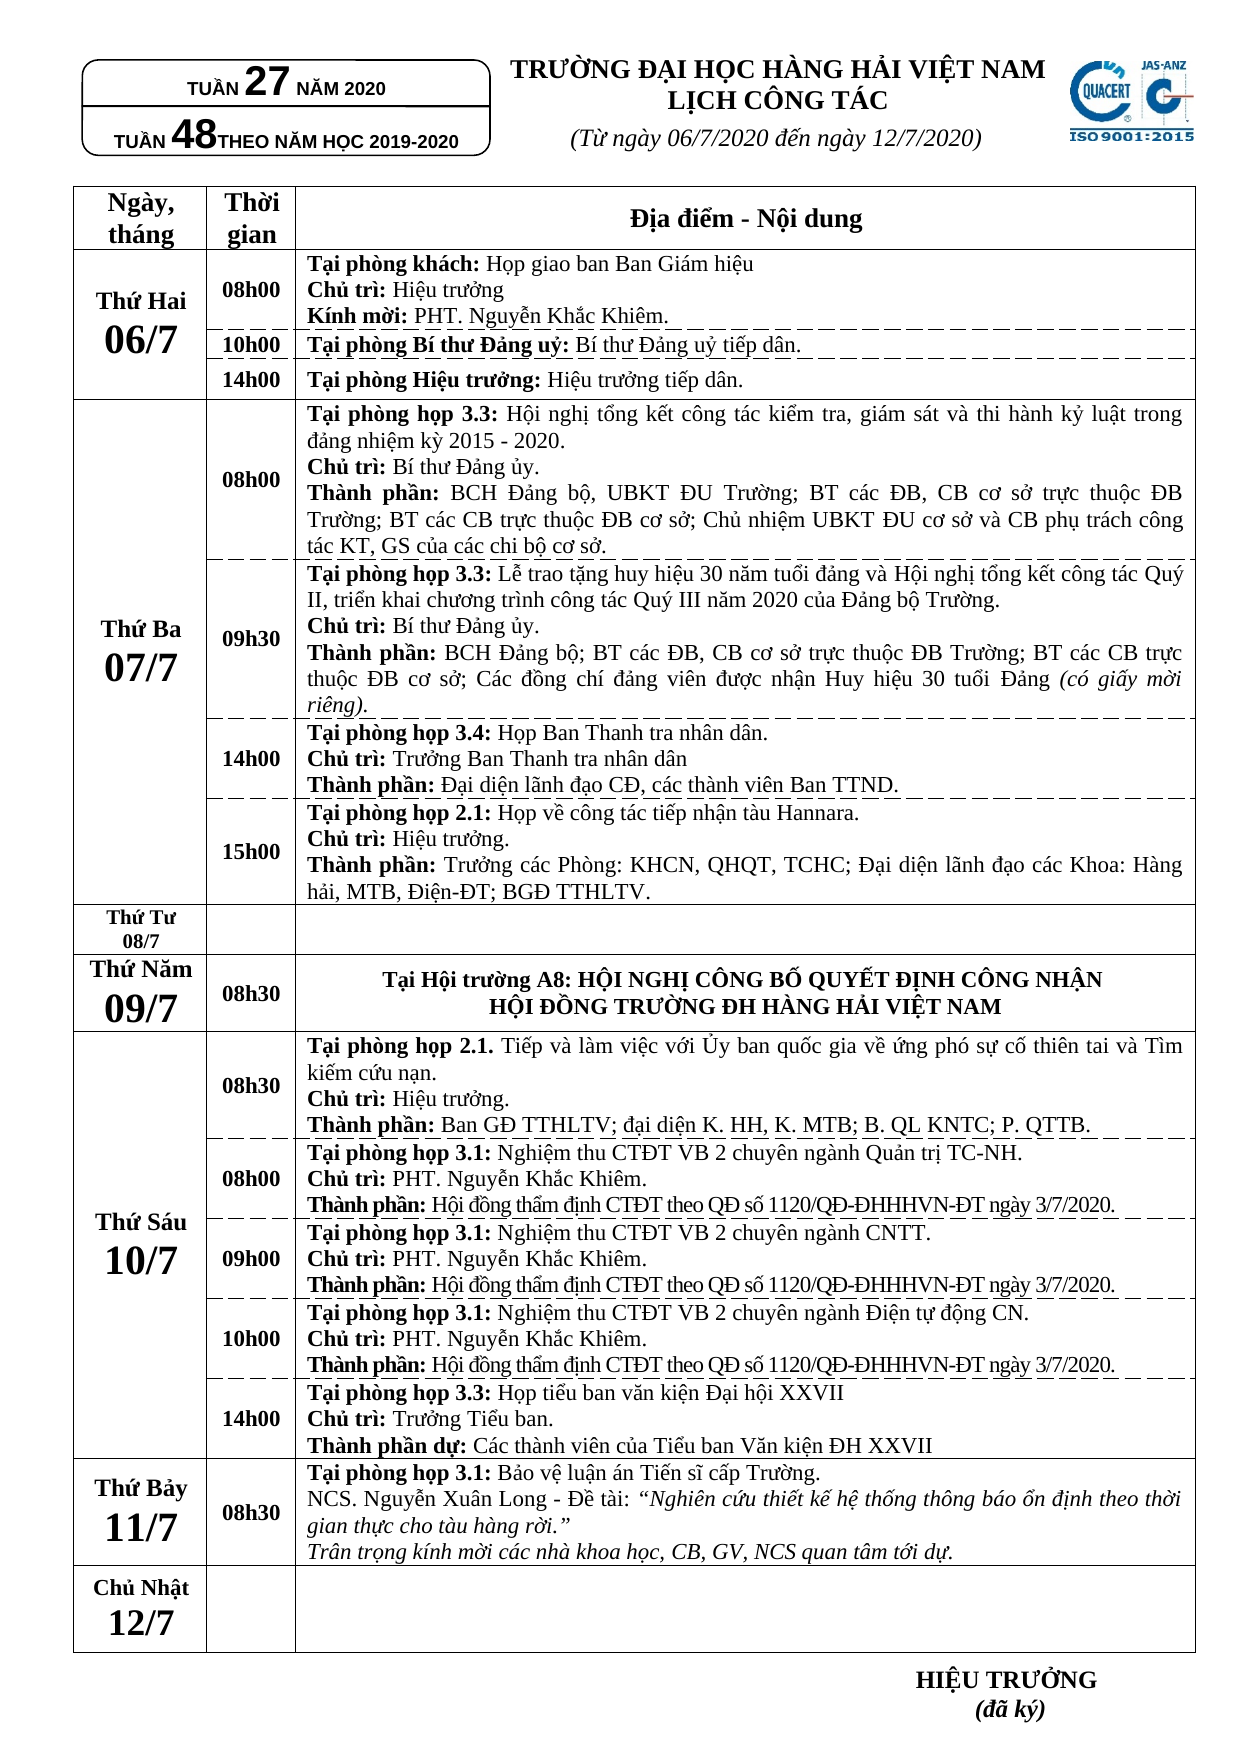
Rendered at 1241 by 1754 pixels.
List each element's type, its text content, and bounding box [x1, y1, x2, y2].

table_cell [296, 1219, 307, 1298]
table_header Địa điểm - Nội dung [296, 187, 1195, 249]
table_header Thời gian [207, 187, 295, 249]
table_cell 14h00 [207, 718, 295, 798]
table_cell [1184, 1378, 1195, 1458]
table_cell 08h30 [207, 1459, 295, 1564]
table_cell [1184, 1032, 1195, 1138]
table_cell Thứ Hai 06/7 [74, 250, 206, 399]
table_cell Thứ Bảy 11/7 [74, 1459, 206, 1564]
table_cell 08h30 [207, 955, 295, 1031]
table_cell [296, 905, 1195, 953]
table_cell Tại phòng họp 3.3: Hội nghị tổng kết công tác kiểm tra, giám sát và thi hành kỷ luật trong đảng nhiệm kỳ 2015 - 2020. Chủ trì: Bí thư Đảng ủy. Thành phần: BCH Đảng bộ, UBKT ĐU Trường; BT các ĐB, CB cơ sở trực thuộc ĐB Trường; BT các CB trực thuộc ĐB cơ sở; Chủ nhiệm UBKT ĐU cơ sở và CB phụ trách công tác KT, GS của các chi bộ cơ sở. [296, 400, 1195, 558]
table_cell Tại phòng Bí thư Đảng uỷ: Bí thư Đảng uỷ tiếp dân. [296, 329, 1195, 358]
text HIỆU TRƯỞNG [916, 1666, 1181, 1694]
table_cell 08h00 [207, 250, 295, 329]
table_cell Tại phòng khách: Họp giao ban Ban Giám hiệu Chủ trì: Hiệu trưởng Kính mời: PHT. Nguyễn Khắc Khiêm. [296, 250, 1195, 329]
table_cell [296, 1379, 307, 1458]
table_cell Tại phòng họp 3.3: Lễ trao tặng huy hiệu 30 năm tuổi đảng và Hội nghị tổng kết công tác Quý II, triển khai chương trình công tác Quý III năm 2020 của Đảng bộ Trường. Chủ trì: Bí thư Đảng ủy. Thành phần: BCH Đảng bộ; BT các ĐB, CB cơ sở trực thuộc ĐB Trường; BT các CB trực thuộc ĐB cơ sở; Các đồng chí đảng viên được nhận Huy hiệu 30 tuổi Đảng (có giấy mời riêng). [296, 559, 1195, 718]
table_cell 15h00 [207, 798, 295, 904]
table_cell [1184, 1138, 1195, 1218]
table_cell 09h30 [207, 559, 295, 718]
table_cell Thứ Ba 07/7 [74, 400, 206, 904]
table_cell 14h00 [207, 1378, 295, 1458]
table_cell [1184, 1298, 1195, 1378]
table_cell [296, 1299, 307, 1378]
table_cell 14h00 [207, 358, 295, 399]
table_cell [296, 1566, 1195, 1652]
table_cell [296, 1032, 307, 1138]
table_cell 10h00 [207, 1298, 295, 1378]
table_cell Tại phòng Hiệu trưởng: Hiệu trưởng tiếp dân. [296, 358, 1195, 399]
picture [1070, 61, 1194, 141]
table_cell Chủ Nhật 12/7 [74, 1566, 206, 1652]
table_cell 08h00 [207, 400, 295, 558]
table_cell Thứ Sáu 10/7 [74, 1032, 206, 1458]
table_cell 08h30 [207, 1032, 295, 1138]
table_cell [207, 905, 295, 953]
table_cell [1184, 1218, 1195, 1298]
table_header Ngày, tháng [74, 187, 206, 249]
table_cell Thứ Năm 09/7 [74, 955, 206, 1031]
table_cell 09h00 [207, 1218, 295, 1298]
table_cell Thứ Tư 08/7 [74, 905, 206, 953]
text (đã ký) [842, 1694, 1181, 1723]
table_cell Tại Hội trường A8: HỘI NGHỊ CÔNG BỐ QUYẾT ĐỊNH CÔNG NHẬN HỘI ĐỒNG TRƯỜNG ĐH HÀNG HẢI VIỆT NAM [296, 955, 1195, 1031]
table_cell 08h00 [207, 1138, 295, 1218]
table_cell Tại phòng họp 3.1: Bảo vệ luận án Tiến sĩ cấp Trường. NCS. Nguyễn Xuân Long - Đề tài: “Nghiên cứu thiết kế hệ thống thông báo ổn định theo thời gian thực cho tàu hàng rời.” Trân trọng kính mời các nhà khoa học, CB, GV, NCS quan tâm tới dự. [296, 1459, 1195, 1564]
table_cell 10h00 [207, 329, 295, 358]
table_cell [207, 1566, 295, 1652]
table_cell Tại phòng họp 2.1: Họp về công tác tiếp nhận tàu Hannara. Chủ trì: Hiệu trưởng. Thành phần: Trưởng các Phòng: KHCN, QHQT, TCHC; Đại diện lãnh đạo các Khoa: Hàng hải, MTB, Điện-ĐT; BGĐ TTHLTV. [296, 798, 1195, 904]
table_cell Tại phòng họp 3.4: Họp Ban Thanh tra nhân dân. Chủ trì: Trưởng Ban Thanh tra nhân dân Thành phần: Đại diện lãnh đạo CĐ, các thành viên Ban TTND. [296, 718, 1195, 798]
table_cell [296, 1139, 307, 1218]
